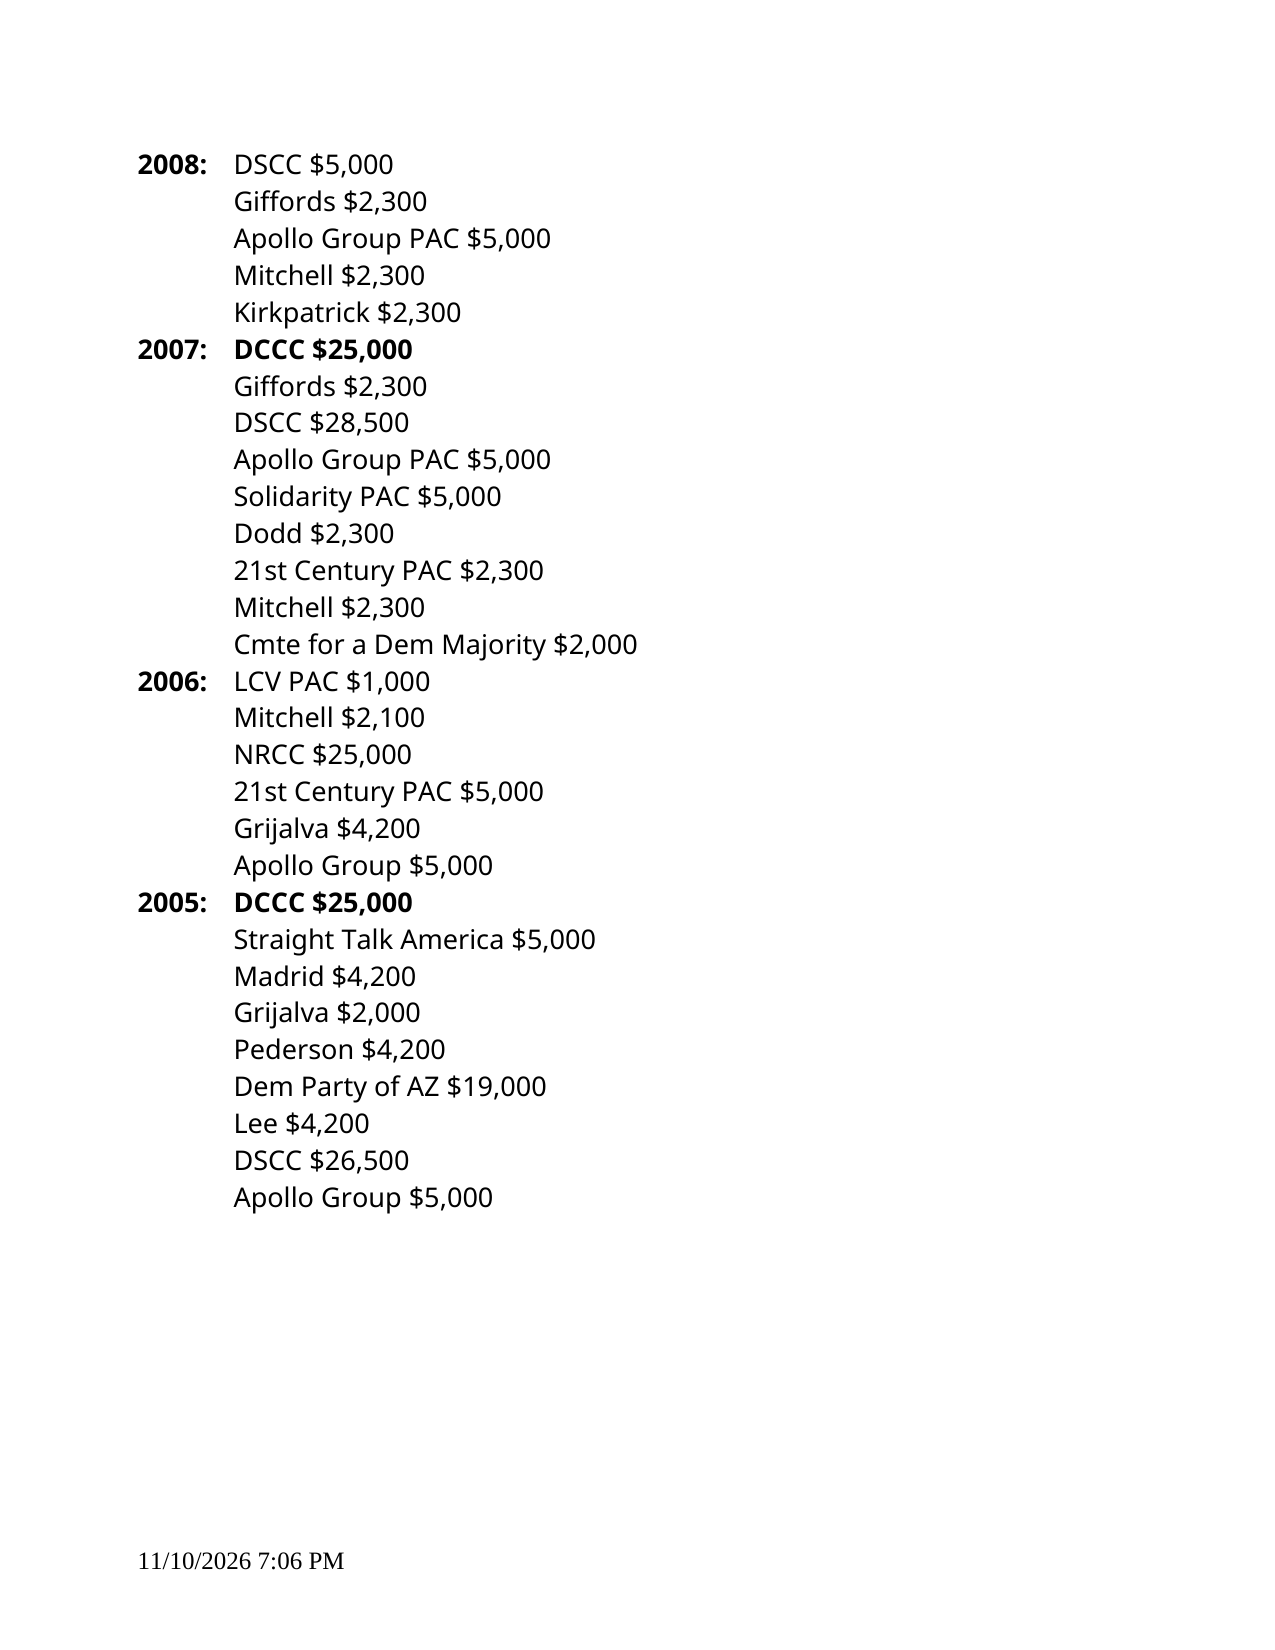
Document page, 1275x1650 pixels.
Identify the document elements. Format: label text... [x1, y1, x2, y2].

text Apollo Group PAC $5,000 [137, 441, 1127, 478]
text DSCC $26,500 [137, 1141, 1127, 1178]
text Apollo Group $5,000 [137, 1178, 1127, 1215]
text Mitchell $2,300 [137, 256, 1127, 293]
text Straight Talk America $5,000 [137, 920, 1127, 957]
text 21st Century PAC $2,300 [137, 551, 1127, 588]
text DSCC $28,500 [137, 404, 1127, 441]
text Apollo Group PAC $5,000 [137, 219, 1127, 256]
text 2007: DCCC $25,000 [137, 330, 1127, 367]
text NRCC $25,000 [137, 736, 1127, 773]
text Dodd $2,300 [137, 514, 1127, 551]
text Apollo Group $5,000 [137, 846, 1127, 883]
text 2008: DSCC $5,000 [137, 146, 1127, 183]
text Grijalva $2,000 [137, 994, 1127, 1031]
text Mitchell $2,300 [137, 588, 1127, 625]
text Kirkpatrick $2,300 [137, 293, 1127, 330]
text Giffords $2,300 [137, 183, 1127, 219]
text Dem Party of AZ $19,000 [137, 1068, 1127, 1104]
text 2006: LCV PAC $1,000 [137, 662, 1127, 699]
text 21st Century PAC $5,000 [137, 773, 1127, 809]
text Solidarity PAC $5,000 [137, 478, 1127, 514]
text Madrid $4,200 [137, 957, 1127, 994]
text Mitchell $2,100 [137, 699, 1127, 736]
text Grijalva $4,200 [137, 809, 1127, 846]
text 2005: DCCC $25,000 [137, 883, 1127, 920]
text Lee $4,200 [137, 1104, 1127, 1141]
text Giffords $2,300 [137, 367, 1127, 404]
text Pederson $4,200 [137, 1031, 1127, 1068]
text Cmte for a Dem Majority $2,000 [137, 625, 1127, 662]
